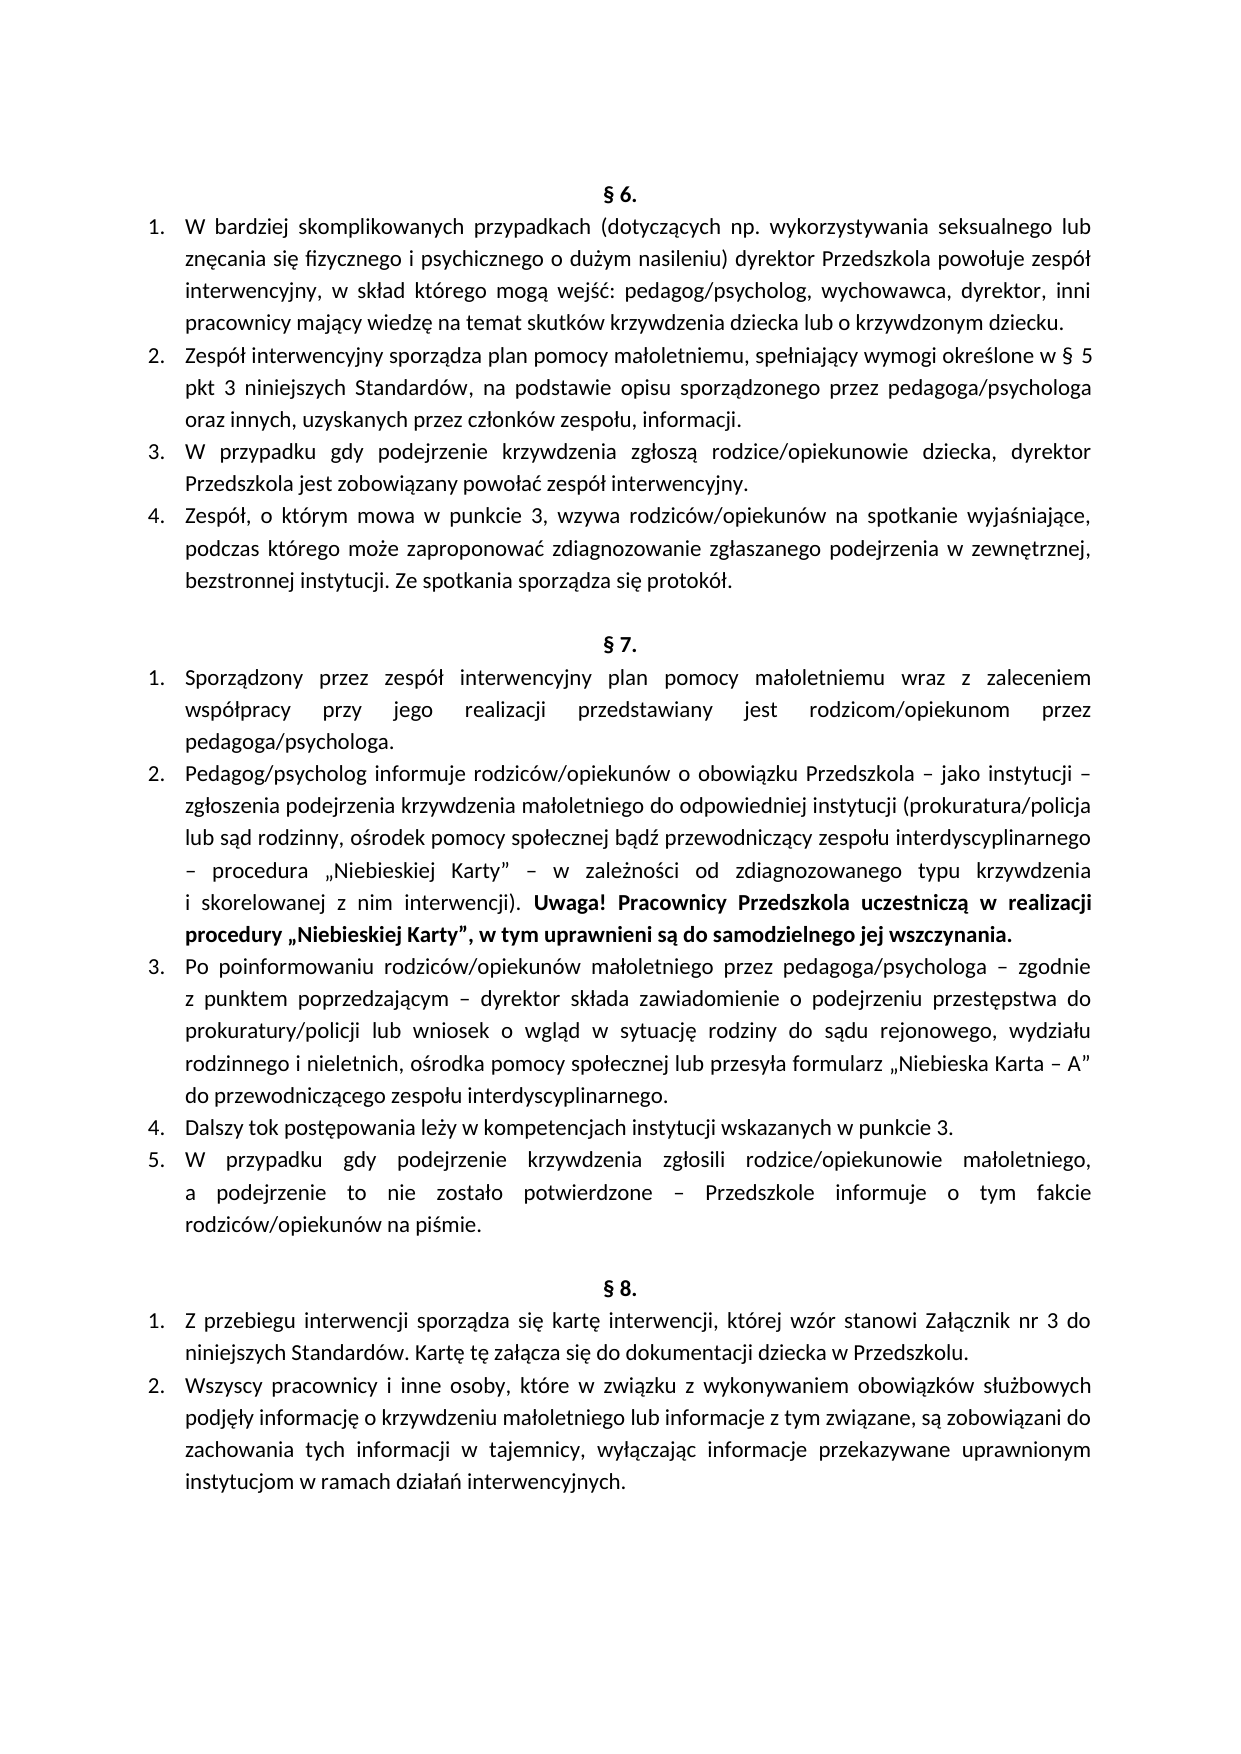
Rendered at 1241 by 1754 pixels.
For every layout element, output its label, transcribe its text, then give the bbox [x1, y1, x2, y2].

list Po poinformowaniu rodziców/opiekunów małoletniego przez pedagoga/psychologa – zgodnie z punktem poprzedzającym – dyrektor składa zawiadomienie o podejrzeniu przestępstwa do prokuratury/policji lub wniosek o wgląd w sytuację rodziny do sądu rejonowego, wydziału rodzinnego i nieletnich, ośrodka pomocy społecznej lub przesyła formularz „Niebieska Karta – A” do przewodniczącego zespołu interdyscyplinarnego. [148, 952, 1093, 1109]
list Wszyscy pracownicy i inne osoby, które w związku z wykonywaniem obowiązków służbowych podjęły informację o krzywdzeniu małoletniego lub informacje z tym związane, są zobowiązani do zachowania tych informacji w tajemnicy, wyłączając informacje przekazywane uprawnionym instytucjom w ramach działań interwencyjnych. [148, 1371, 1093, 1495]
list Sporządzony przez zespół interwencyjny plan pomocy małoletniemu wraz z zaleceniem współpracy przy jego realizacji przedstawiany jest rodzicom/opiekunom przez pedagoga/psychologa. [148, 663, 1093, 755]
list W przypadku gdy podejrzenie krzywdzenia zgłoszą rodzice/opiekunowie dziecka, dyrektor Przedszkola jest zobowiązany powołać zespół interwencyjny. [148, 437, 1093, 497]
list Zespół, o którym mowa w punkcie 3, wzywa rodziców/opiekunów na spotkanie wyjaśniające, podczas którego może zaproponować zdiagnozowanie zgłaszanego podejrzenia w zewnętrznej, bezstronnej instytucji. Ze spotkania sporządza się protokół. [148, 502, 1093, 594]
text § 7. [148, 630, 1093, 658]
list W przypadku gdy podejrzenie krzywdzenia zgłosili rodzice/opiekunowie małoletniego, a podejrzenie to nie zostało potwierdzone – Przedszkole informuje o tym fakcie rodziców/opiekunów na piśmie. [148, 1145, 1093, 1238]
text § 8. [148, 1274, 1093, 1302]
list Dalszy tok postępowania leży w kompetencjach instytucji wskazanych w punkcie 3. [148, 1113, 1093, 1141]
list Z przebiegu interwencji sporządza się kartę interwencji, której wzór stanowi Załącznik nr 3 do niniejszych Standardów. Kartę tę załącza się do dokumentacji dziecka w Przedszkolu. [148, 1306, 1093, 1367]
list Pedagog/psycholog informuje rodziców/opiekunów o obowiązku Przedszkola – jako instytucji – zgłoszenia podejrzenia krzywdzenia małoletniego do odpowiedniej instytucji (prokuratura/policja lub sąd rodzinny, ośrodek pomocy społecznej bądź przewodniczący zespołu interdyscyplinarnego – procedura „Niebieskiej Karty” – w zależności od zdiagnozowanego typu krzywdzenia i skorelowanej z nim interwencji). Uwaga! Pracownicy Przedszkola uczestniczą w realizacji procedury „Niebieskiej Karty”, w tym uprawnieni są do samodzielnego jej wszczynania. [148, 759, 1093, 948]
list W bardziej skomplikowanych przypadkach (dotyczących np. wykorzystywania seksualnego lub znęcania się fizycznego i psychicznego o dużym nasileniu) dyrektor Przedszkola powołuje zespół interwencyjny, w skład którego mogą wejść: pedagog/psycholog, wychowawca, dyrektor, inni pracownicy mający wiedzę na temat skutków krzywdzenia dziecka lub o krzywdzonym dziecku. [148, 212, 1093, 337]
list Zespół interwencyjny sporządza plan pomocy małoletniemu, spełniający wymogi określone w § 5 pkt 3 niniejszych Standardów, na podstawie opisu sporządzonego przez pedagoga/psychologa oraz innych, uzyskanych przez członków zespołu, informacji. [148, 341, 1093, 433]
text § 6. [148, 180, 1093, 208]
